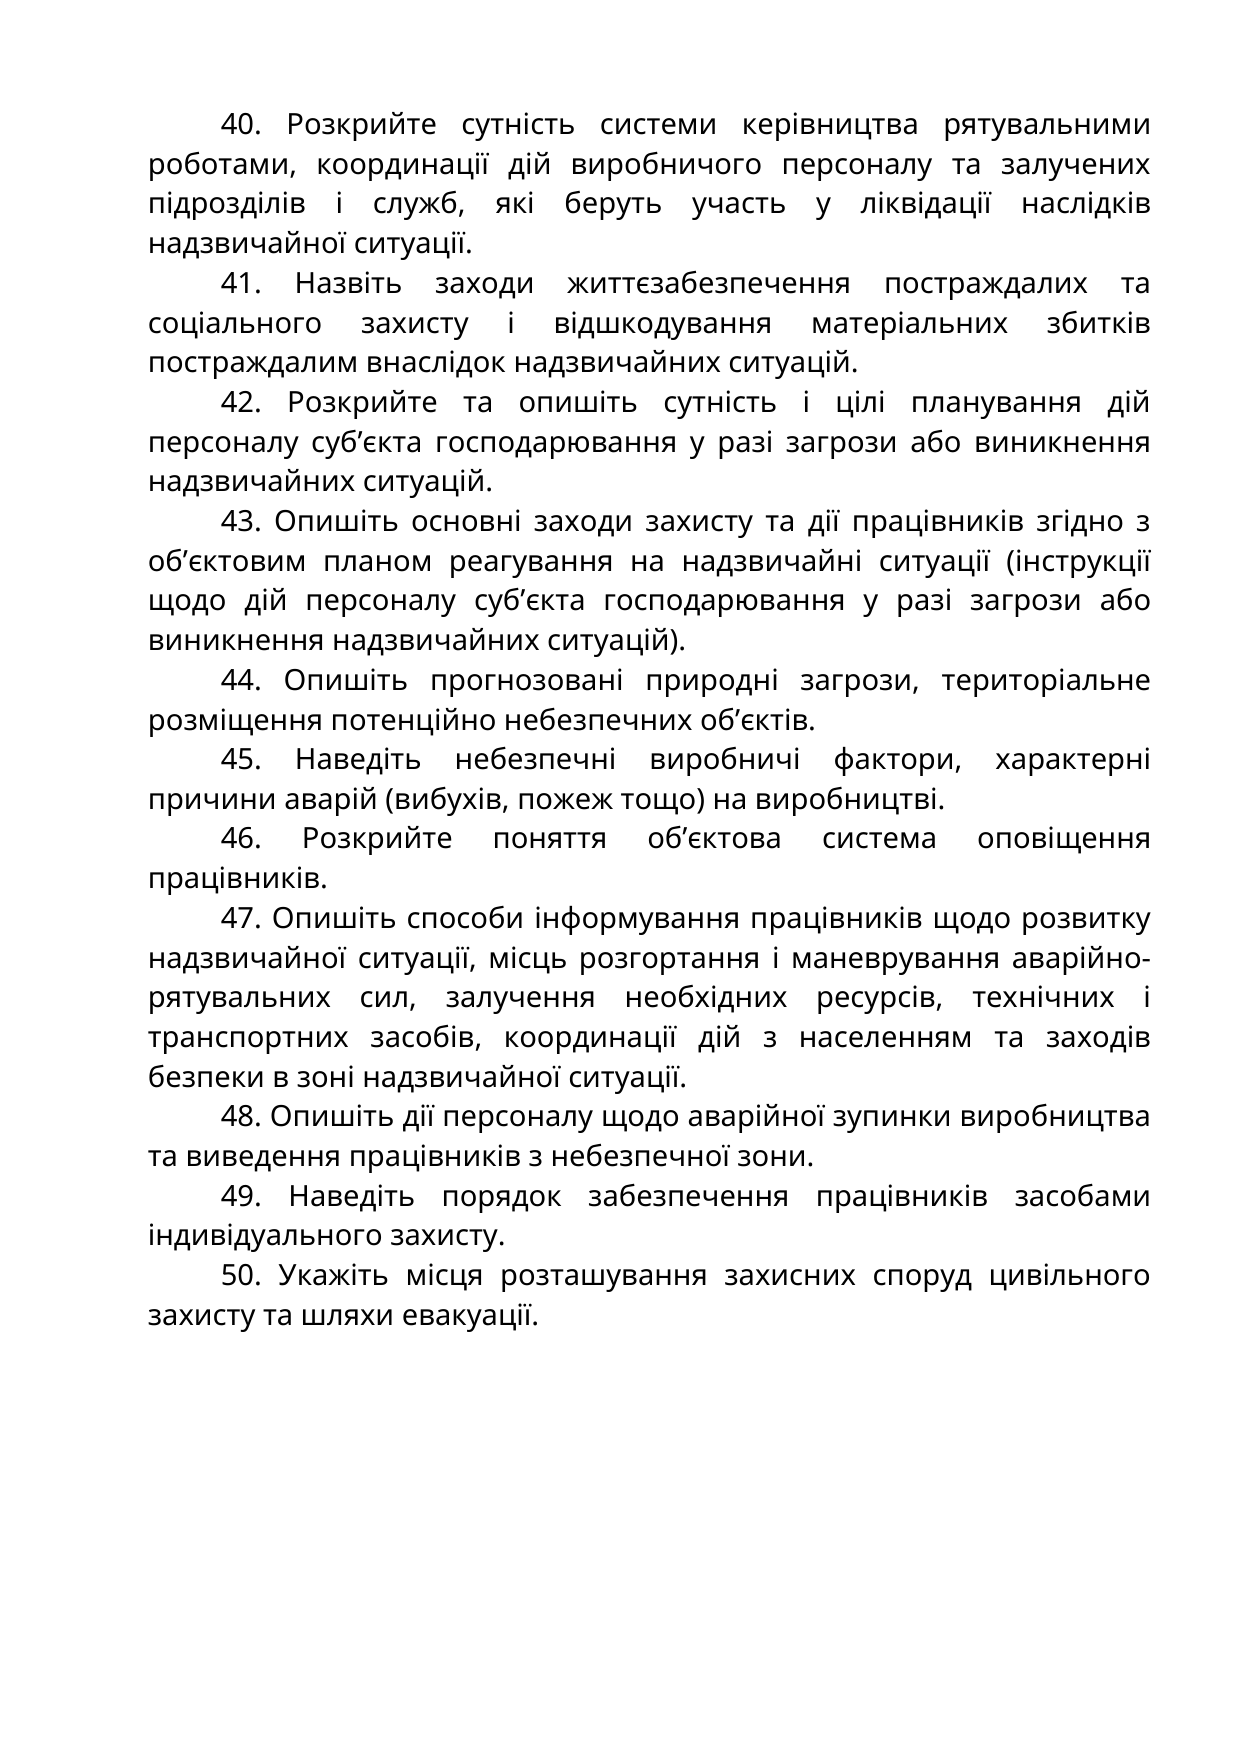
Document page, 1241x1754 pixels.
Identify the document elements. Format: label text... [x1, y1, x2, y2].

text 45. Наведіть небезпечні виробничі фактори, характерні причини аварій (вибухів, пожеж тощо) на виробництві. [148, 738, 1152, 818]
text 43. Опишіть основні заходи захисту та дії працівників згідно з об’єктовим планом реагування на надзвичайні ситуації (інструкції щодо дій персоналу суб’єкта господарювання у разі загрози або виникнення надзвичайних ситуацій). [148, 500, 1152, 659]
text 41. Назвіть заходи життєзабезпечення постраждалих та соціального захисту і відшкодування матеріальних збитків постраждалим внаслідок надзвичайних ситуацій. [148, 262, 1152, 381]
text 49. Наведіть порядок забезпечення працівників засобами індивідуального захисту. [148, 1175, 1152, 1254]
text 47. Опишіть способи інформування працівників щодо розвитку надзвичайної ситуації, місць розгортання і маневрування аварійно-рятувальних сил, залучення необхідних ресурсів, технічних і транспортних засобів, координації дій з населенням та заходів безпеки в зоні надзвичайної ситуації. [148, 897, 1152, 1096]
text 50. Укажіть місця розташування захисних споруд цивільного захисту та шляхи евакуації. [148, 1254, 1152, 1334]
text 48. Опишіть дії персоналу щодо аварійної зупинки виробництва та виведення працівників з небезпечної зони. [148, 1096, 1152, 1175]
text 46. Розкрийте поняття об’єктова система оповіщення працівників. [148, 818, 1152, 897]
text 44. Опишіть прогнозовані природні загрози, територіальне розміщення потенційно небезпечних об’єктів. [148, 659, 1152, 738]
text 42. Розкрийте та опишіть сутність і цілі планування дій персоналу суб’єкта господарювання у разі загрози або виникнення надзвичайних ситуацій. [148, 381, 1152, 500]
text 40. Розкрийте сутність системи керівництва рятувальними роботами, координації дій виробничого персоналу та залучених підрозділів і служб, які беруть участь у ліквідації наслідків надзвичайної ситуації. [148, 103, 1152, 262]
